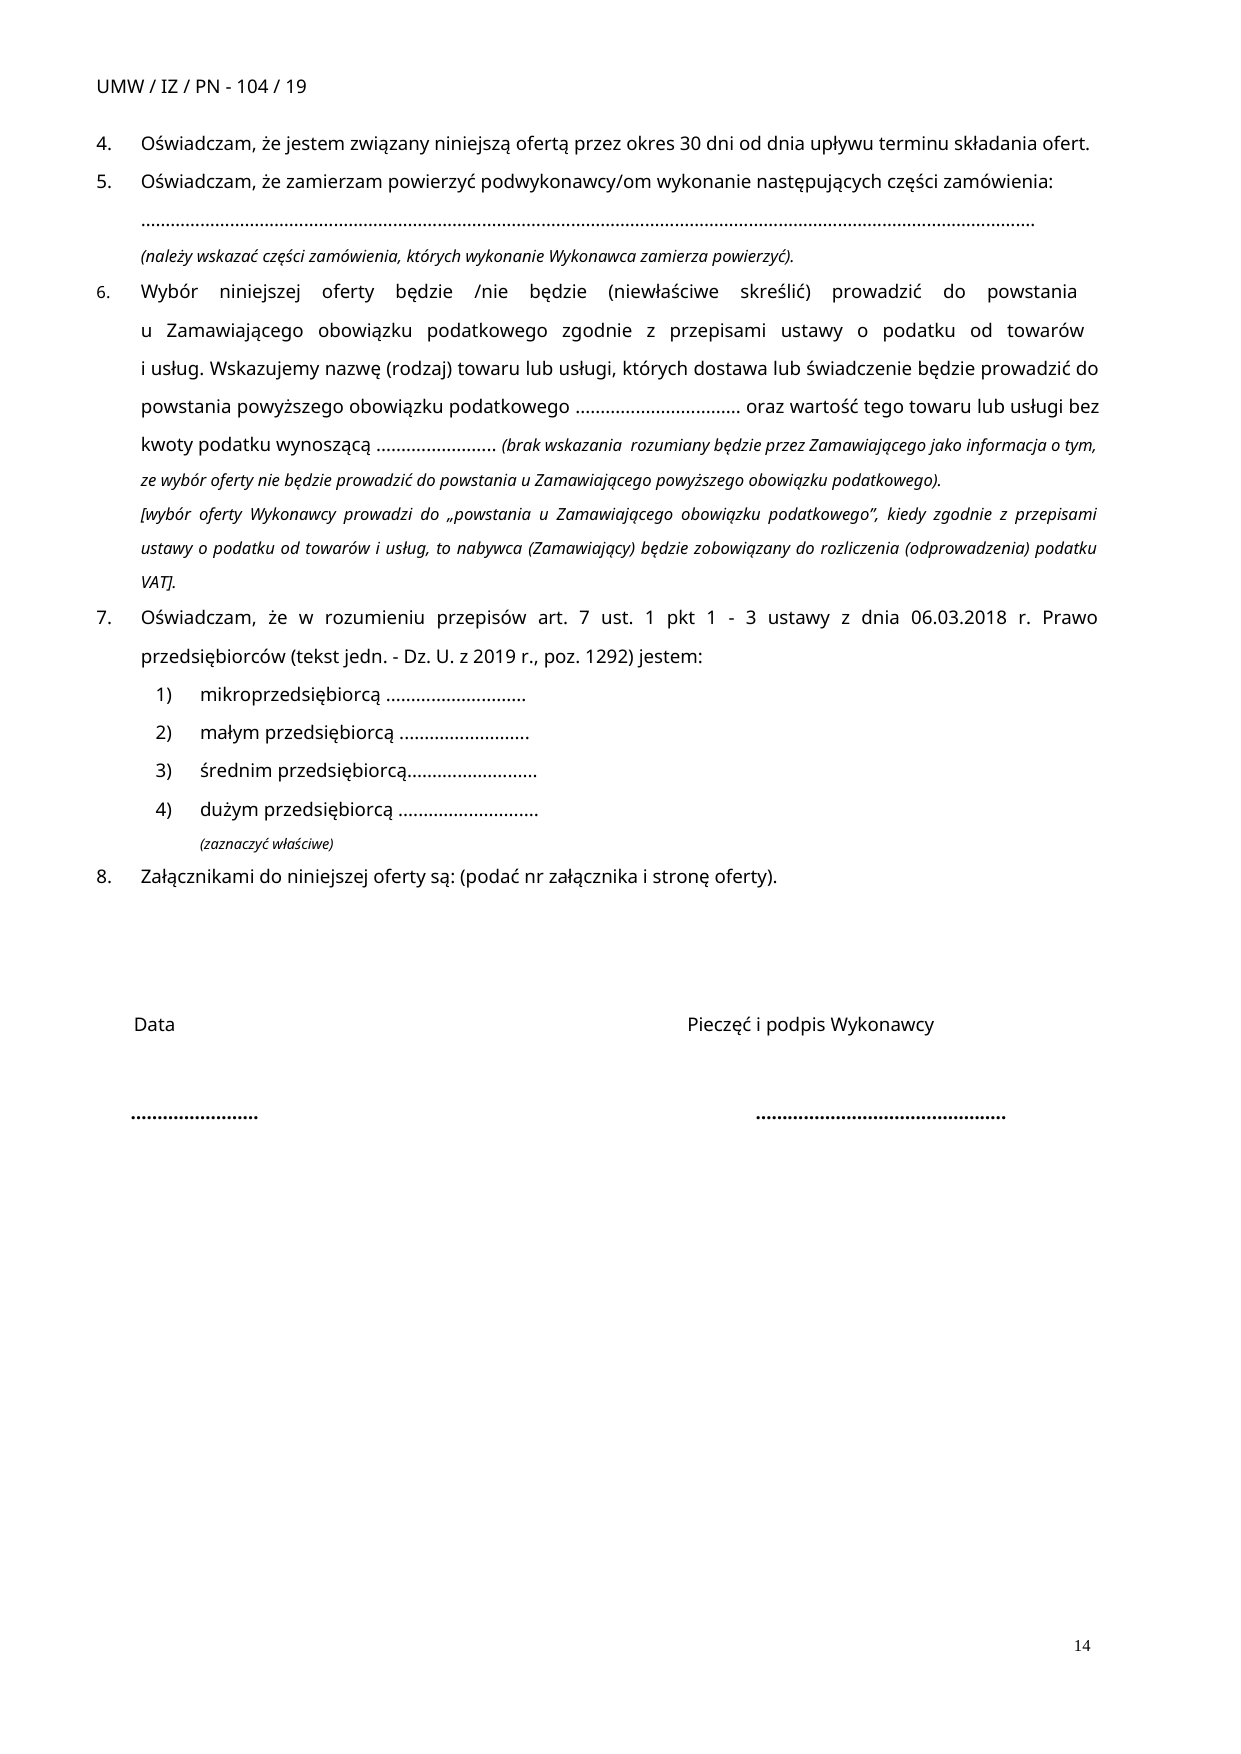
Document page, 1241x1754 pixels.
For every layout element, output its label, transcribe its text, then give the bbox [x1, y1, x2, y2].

list Oświadczam, że zamierzam powierzyć podwykonawcy/om wykonanie następujących części zamówienia: [96, 168, 1100, 194]
list mikroprzedsiębiorcą ............................ [155, 681, 1100, 707]
list Oświadczam, że jestem związany niniejszą ofertą przez okres 30 dni od dnia upływu terminu składania ofert. [96, 130, 1100, 155]
text …………………… ……………………………………….. [96, 1096, 1100, 1125]
list Wybór niniejszej oferty będzie /nie będzie (niewłaściwe skreślić) prowadzić do powstania u Zamawiającego obowiązku podatkowego zgodnie z przepisami ustawy o podatku od towarów i usług. Wskazujemy nazwę (rodzaj) towaru lub usługi, których dostawa lub świadczenie będzie prowadzić do powstania powyższego obowiązku podatkowego ................................. oraz wartość tego towaru lub usługi bez kwoty podatku wynoszącą ........................ (brak wskazania rozumiany będzie przez Zamawiającego jako informacja o tym, ze wybór oferty nie będzie prowadzić do powstania u Zamawiającego powyższego obowiązku podatkowego). [96, 279, 1100, 491]
text ………………………………………………………………………………………………………………………………………………………………. [141, 206, 1100, 232]
list małym przedsiębiorcą .......................... [155, 719, 1100, 745]
text [wybór oferty Wykonawcy prowadzi do „powstania u Zamawiającego obowiązku podatkowego”, kiedy zgodnie z przepisami ustawy o podatku od towarów i usług, to nabywca (Zamawiający) będzie zobowiązany do rozliczenia (odprowadzenia) podatku VAT]. [141, 502, 1100, 593]
list dużym przedsiębiorcą ............................ [155, 796, 1100, 821]
list Oświadczam, że w rozumieniu przepisów art. 7 ust. 1 pkt 1 - 3 ustawy z dnia 06.03.2018 r. Prawo przedsiębiorców (tekst jedn. - Dz. U. z 2019 r., poz. 1292) jestem: [96, 605, 1100, 668]
text (należy wskazać części zamówienia, których wykonanie Wykonawca zamierza powierzyć). [141, 244, 1100, 267]
text (zaznaczyć właściwe) [155, 834, 1100, 854]
list Załącznikami do niniejszej oferty są: (podać nr załącznika i stronę oferty). [96, 864, 1100, 889]
list średnim przedsiębiorcą.......................... [155, 758, 1100, 783]
text Data Pieczęć i podpis Wykonawcy [134, 1008, 1100, 1037]
